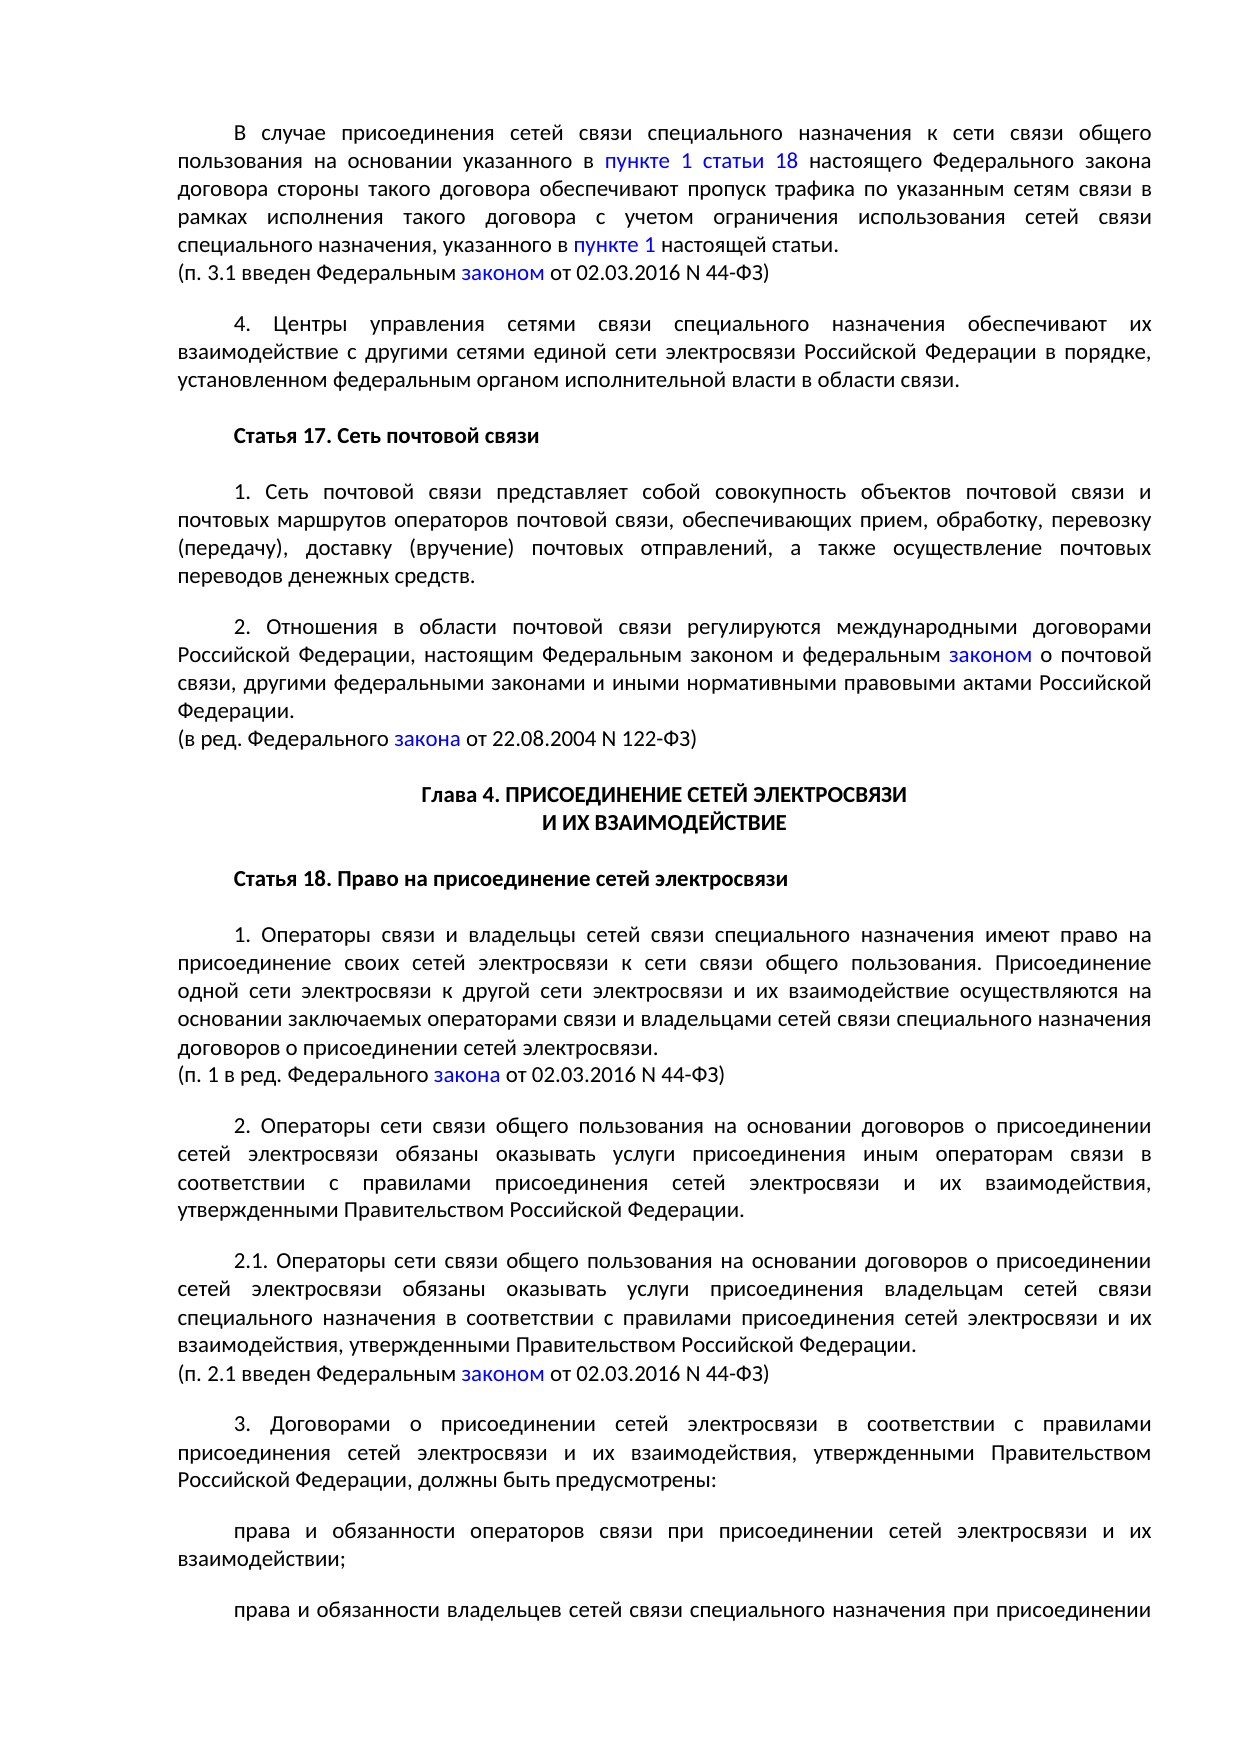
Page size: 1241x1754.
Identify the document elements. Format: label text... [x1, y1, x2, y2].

text 2.1. Операторы сети связи общего пользования на основании договоров о присоединении сетей электросвязи обязаны оказывать услуги присоединения владельцам сетей связи специального назначения в соответствии с правилами присоединения сетей электросвязи и их взаимодействия, утвержденными Правительством Российской Федерации. [177, 1247, 1152, 1359]
text 3. Договорами о присоединении сетей электросвязи в соответствии с правилами присоединения сетей электросвязи и их взаимодействия, утвержденными Правительством Российской Федерации, должны быть предусмотрены: [177, 1409, 1152, 1494]
text В случае присоединения сетей связи специального назначения к сети связи общего пользования на основании указанного в пункте 1 статьи 18 настоящего Федерального закона договора стороны такого договора обеспечивают пропуск трафика по указанным сетям связи в рамках исполнения такого договора с учетом ограничения использования сетей связи специального назначения, указанного в пункте 1 настоящей статьи. [177, 118, 1152, 258]
text И ИХ ВЗАИМОДЕЙСТВИЕ [177, 808, 1152, 836]
text (в ред. Федерального закона от 22.08.2004 N 122-ФЗ) [177, 724, 1152, 752]
text (п. 1 в ред. Федерального закона от 02.03.2016 N 44-ФЗ) [177, 1061, 1152, 1089]
text Статья 18. Право на присоединение сетей электросвязи [177, 864, 1152, 892]
text 1. Операторы связи и владельцы сетей связи специального назначения имеют право на присоединение своих сетей электросвязи к сети связи общего пользования. Присоединение одной сети электросвязи к другой сети электросвязи и их взаимодействие осуществляются на основании заключаемых операторами связи и владельцами сетей связи специального назначения договоров о присоединении сетей электросвязи. [177, 921, 1152, 1061]
text 2. Отношения в области почтовой связи регулируются международными договорами Российской Федерации, настоящим Федеральным законом и федеральным законом о почтовой связи, другими федеральными законами и иными нормативными правовыми актами Российской Федерации. [177, 612, 1152, 724]
text 1. Сеть почтовой связи представляет собой совокупность объектов почтовой связи и почтовых маршрутов операторов почтовой связи, обеспечивающих прием, обработку, перевозку (передачу), доставку (вручение) почтовых отправлений, а также осуществление почтовых переводов денежных средств. [177, 477, 1152, 589]
text Глава 4. ПРИСОЕДИНЕНИЕ СЕТЕЙ ЭЛЕКТРОСВЯЗИ [177, 780, 1152, 808]
text (п. 3.1 введен Федеральным законом от 02.03.2016 N 44-ФЗ) [177, 258, 1152, 286]
text 4. Центры управления сетями связи специального назначения обеспечивают их взаимодействие с другими сетями единой сети электросвязи Российской Федерации в порядке, установленном федеральным органом исполнительной власти в области связи. [177, 309, 1152, 393]
text (п. 2.1 введен Федеральным законом от 02.03.2016 N 44-ФЗ) [177, 1359, 1152, 1387]
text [177, 1596, 1152, 1623]
text Статья 17. Сеть почтовой связи [177, 421, 1152, 449]
text права и обязанности операторов связи при присоединении сетей электросвязи и их взаимодействии; [177, 1517, 1152, 1573]
text 2. Операторы сети связи общего пользования на основании договоров о присоединении сетей электросвязи обязаны оказывать услуги присоединения иным операторам связи в соответствии с правилами присоединения сетей электросвязи и их взаимодействия, утвержденными Правительством Российской Федерации. [177, 1112, 1152, 1224]
